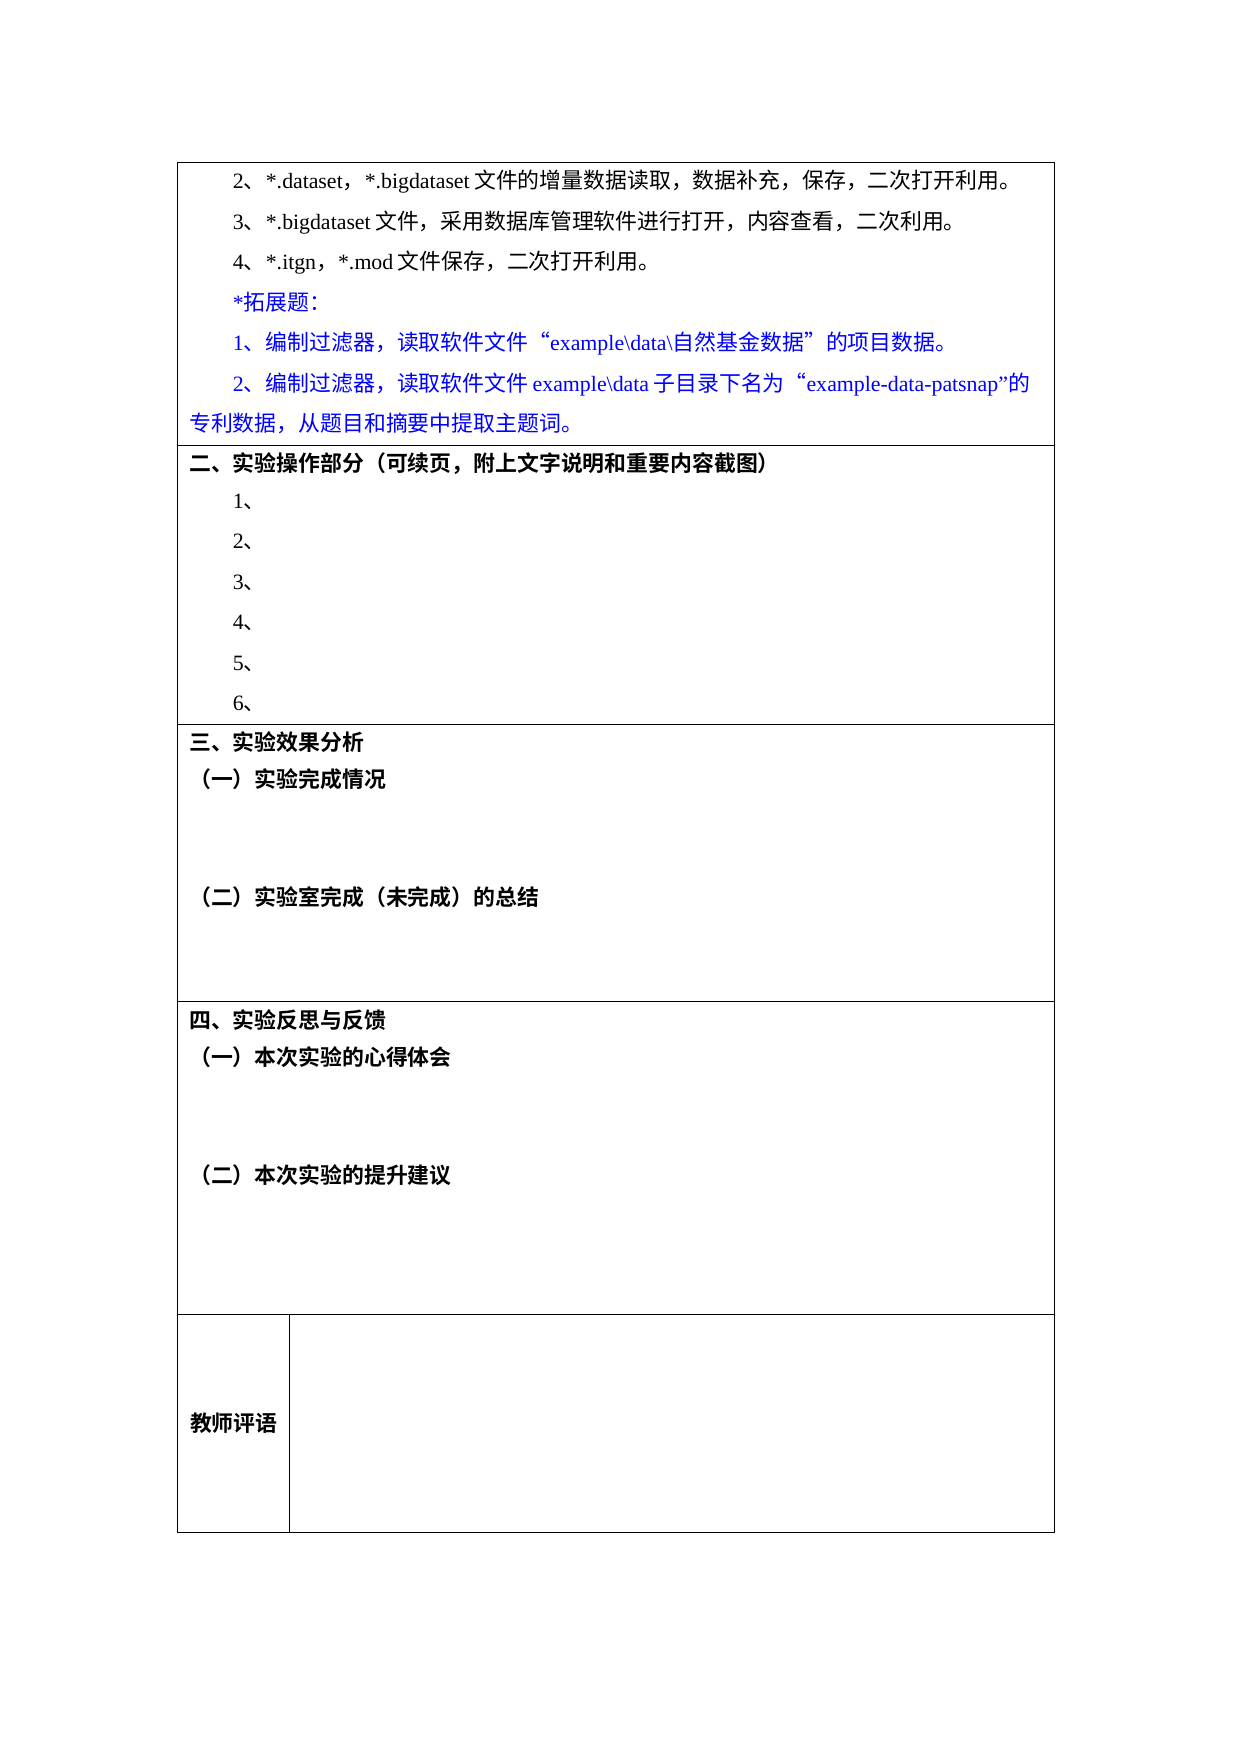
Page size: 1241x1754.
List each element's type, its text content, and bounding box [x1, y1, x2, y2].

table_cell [178, 163, 1054, 444]
table_cell 四、实验反思与反馈 （一）本次实验的心得体会 （二）本次实验的提升建议 [178, 1002, 1054, 1314]
table_cell 教师评语 [178, 1315, 289, 1532]
table_cell 二、实验操作部分（可续页，附上文字说明和重要内容截图） 1、 2、 3、 4、 5、 6、 [178, 446, 1054, 723]
table_cell 三、实验效果分析 （一）实验完成情况 （二）实验室完成（未完成）的总结 [178, 725, 1054, 1001]
table_cell [290, 1315, 1054, 1532]
